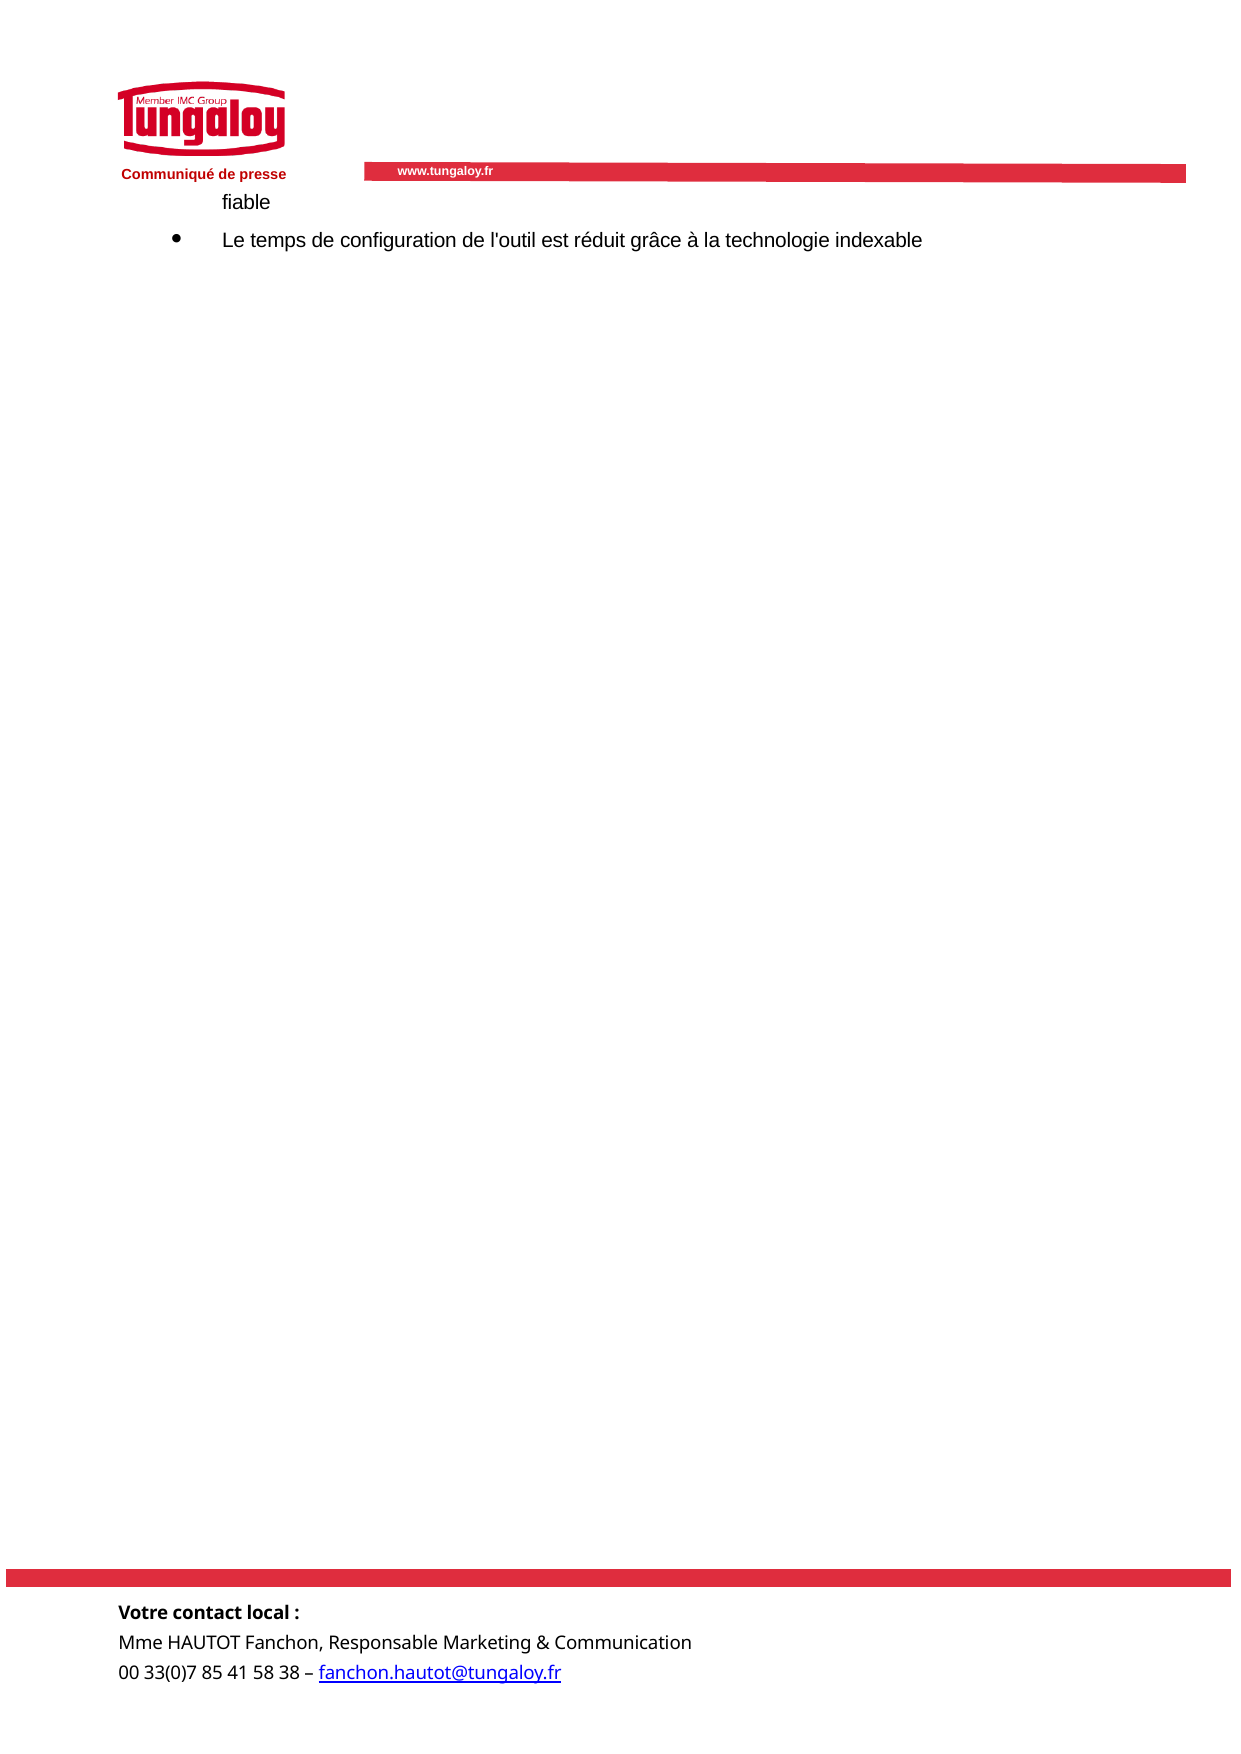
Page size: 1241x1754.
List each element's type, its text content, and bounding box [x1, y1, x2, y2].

list Le serrage solide rend le forage sur des surfaces courbes ou des composants instables facile et fiable [160, 183, 1118, 221]
picture [117, 81, 285, 156]
list Le temps de configuration de l'outil est réduit grâce à la technologie indexable [160, 221, 1118, 258]
